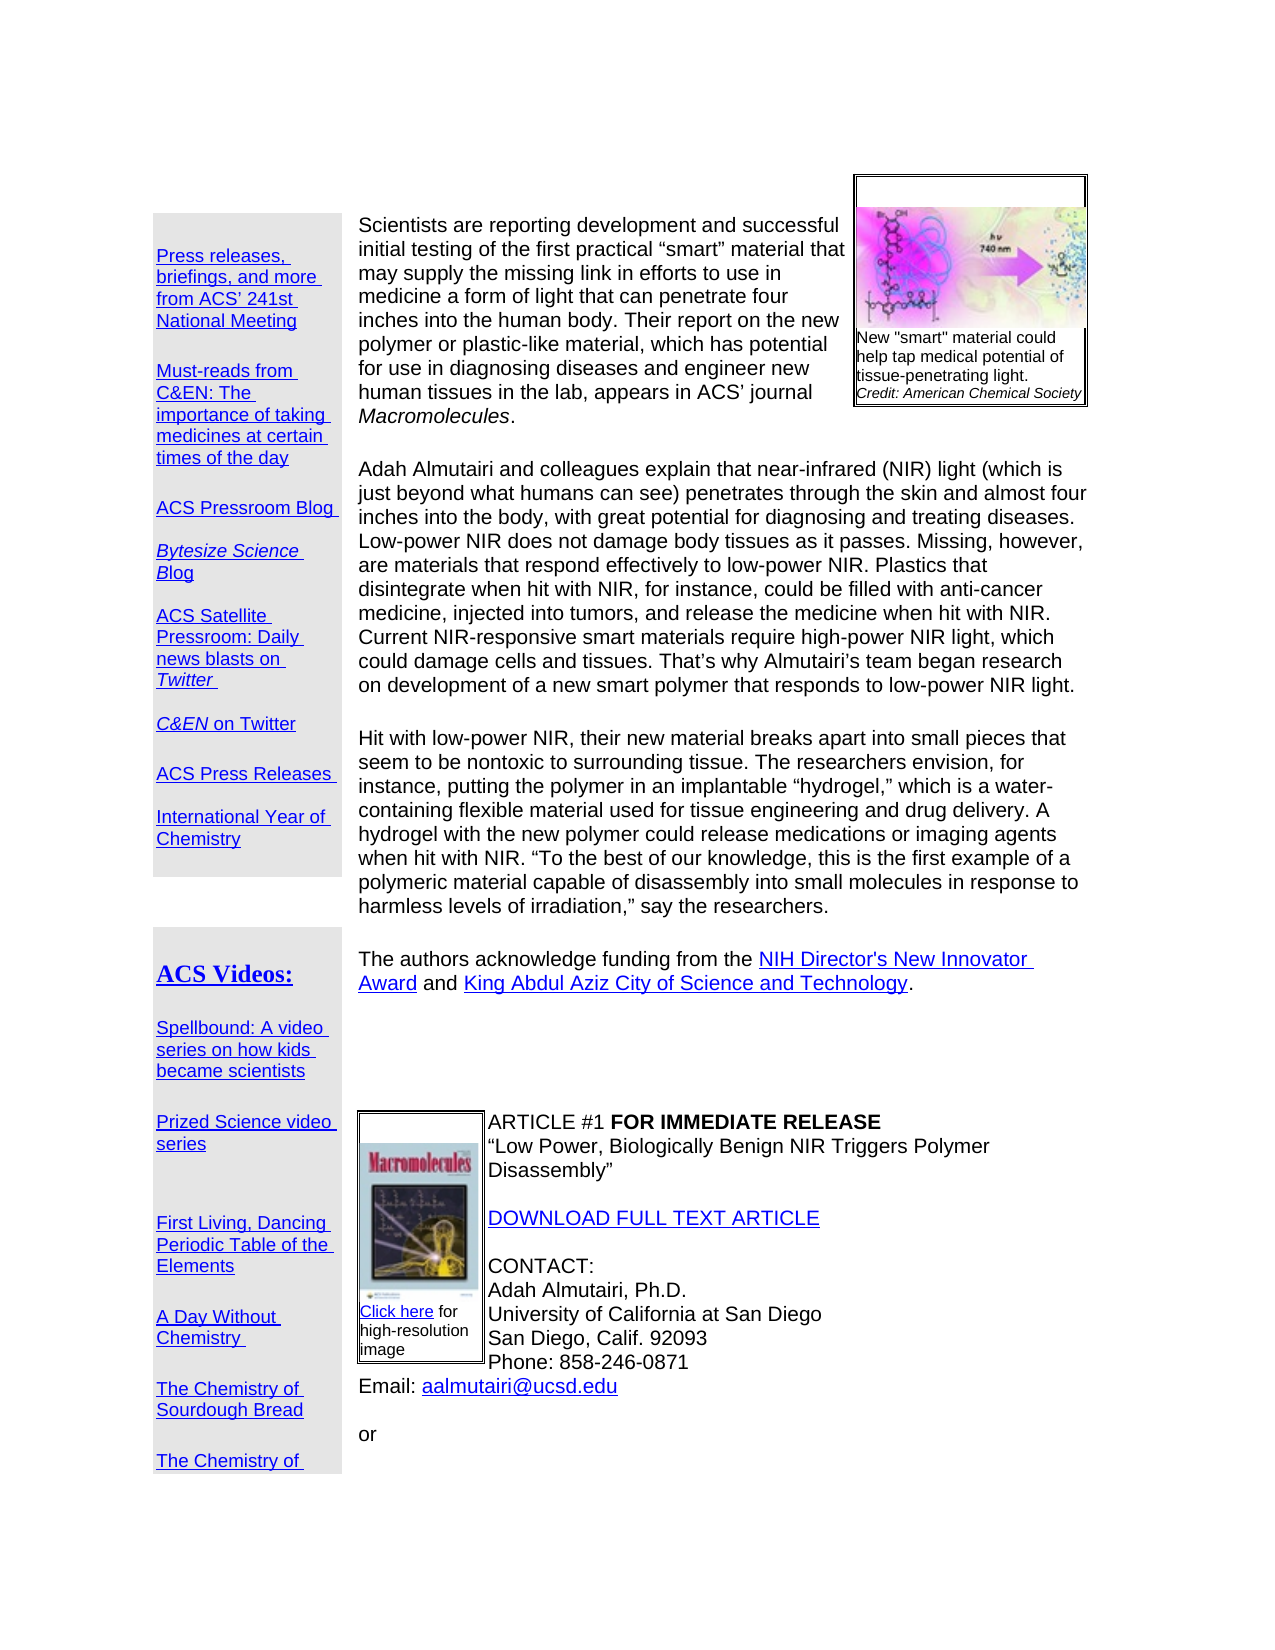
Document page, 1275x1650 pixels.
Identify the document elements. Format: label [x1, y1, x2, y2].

picture [359, 1143, 479, 1302]
table_cell [130, 150, 1145, 1498]
picture [856, 207, 1086, 328]
